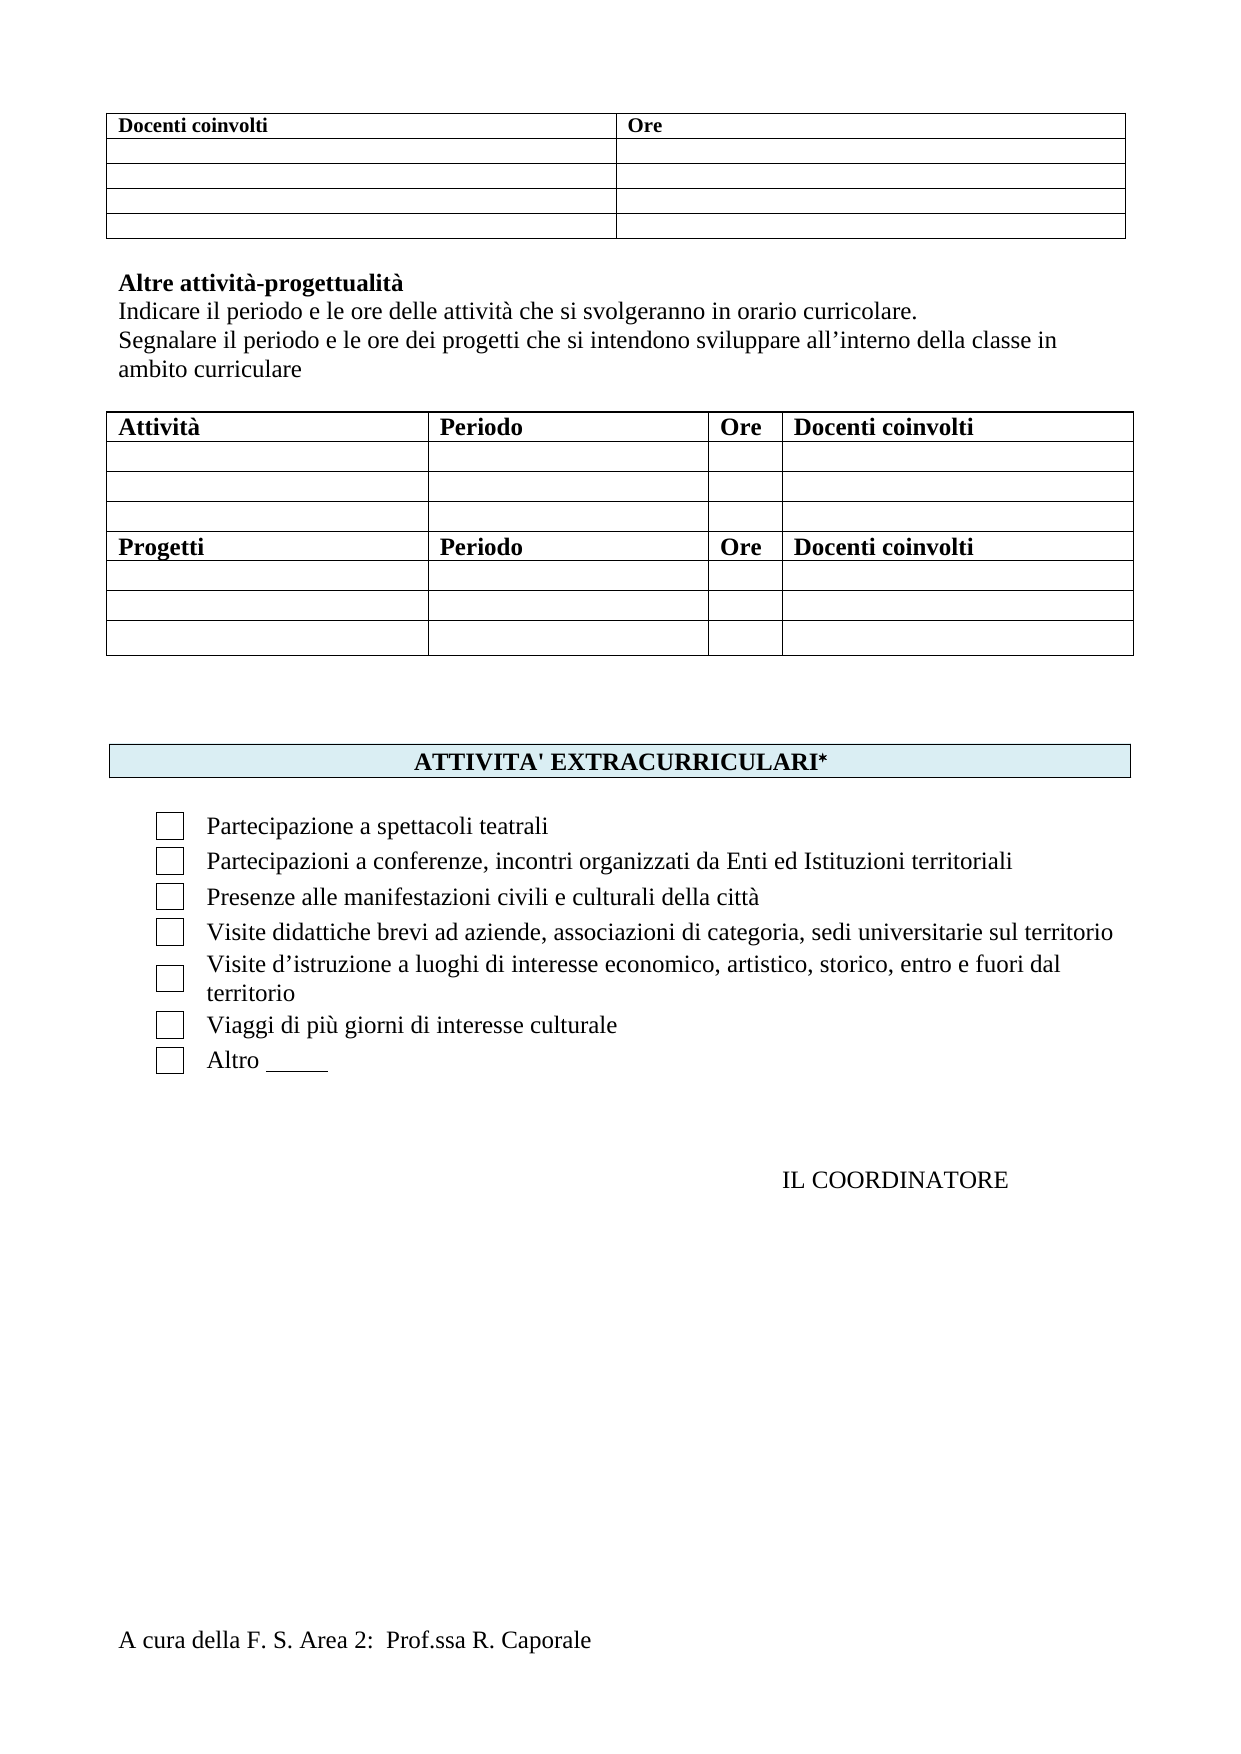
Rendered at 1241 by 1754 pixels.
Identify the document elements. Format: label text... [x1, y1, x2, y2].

table_cell [617, 214, 1125, 238]
table_cell [617, 164, 1125, 188]
table_cell [709, 621, 782, 655]
table_cell [144, 1042, 195, 1078]
table_cell [144, 879, 195, 914]
table_cell [617, 139, 1125, 163]
table_cell Visite d’istruzione a luoghi di interesse economico, artistico, storico, entro e fuori dal territorio [195, 949, 1133, 1007]
table_cell [107, 214, 616, 238]
table_cell [709, 591, 782, 620]
text Indicare il periodo e le ore delle attività che si svolgeranno in orario curricolare. [118, 296, 1122, 325]
table_cell [107, 472, 428, 501]
table_header Partecipazione a spettacoli teatrali [195, 808, 1133, 843]
table_cell [429, 621, 708, 655]
table_cell [107, 442, 428, 471]
table_cell [709, 502, 782, 531]
table_cell [107, 164, 616, 188]
table_cell Viaggi di più giorni di interesse culturale [195, 1007, 1133, 1042]
table_cell Visite didattiche brevi ad aziende, associazioni di categoria, sedi universitarie sul territorio [195, 914, 1133, 949]
table_cell [429, 502, 708, 531]
text IL COORDINATORE [782, 1165, 1122, 1193]
table_cell [107, 189, 616, 213]
table_cell Ore [709, 532, 782, 560]
table_cell [107, 591, 428, 620]
table_cell [144, 949, 195, 1007]
table_header Ore [617, 114, 1125, 137]
table_cell [617, 189, 1125, 213]
table_cell Presenze alle manifestazioni civili e culturali della città [195, 879, 1133, 914]
table_header Ore [709, 413, 782, 441]
table_cell [783, 621, 1133, 655]
table_cell Progetti [107, 532, 428, 560]
table_cell [783, 591, 1133, 620]
table_cell [144, 914, 195, 949]
table_cell [709, 442, 782, 471]
table_cell [107, 139, 616, 163]
table_cell [783, 472, 1133, 501]
table_header [144, 808, 195, 843]
table_cell [144, 1007, 195, 1042]
table_cell [107, 502, 428, 531]
table_cell [783, 502, 1133, 531]
table_header Docenti coinvolti [107, 114, 616, 137]
text ATTIVITA' EXTRACURRICULARI [110, 745, 1130, 777]
table_cell [709, 561, 782, 590]
table_header Attività [107, 413, 428, 441]
table_cell [429, 561, 708, 590]
table_cell Altro [195, 1042, 1133, 1078]
table_cell [144, 843, 195, 878]
table_cell [783, 442, 1133, 471]
table_header Docenti coinvolti [783, 413, 1133, 441]
table_cell [429, 591, 708, 620]
text Altre attività-progettualità [118, 268, 1122, 296]
table_cell Docenti coinvolti [783, 532, 1133, 560]
table_cell [783, 561, 1133, 590]
table_cell Partecipazioni a conferenze, incontri organizzati da Enti ed Istituzioni territoriali [195, 843, 1133, 878]
table_cell [429, 442, 708, 471]
table_cell [107, 561, 428, 590]
table_cell [107, 621, 428, 655]
table_header Periodo [429, 413, 708, 441]
table_cell Periodo [429, 532, 708, 560]
table_cell [429, 472, 708, 501]
text Segnalare il periodo e le ore dei progetti che si intendono sviluppare all’interno della classe in ambito curriculare [118, 325, 1122, 383]
table_cell [709, 472, 782, 501]
